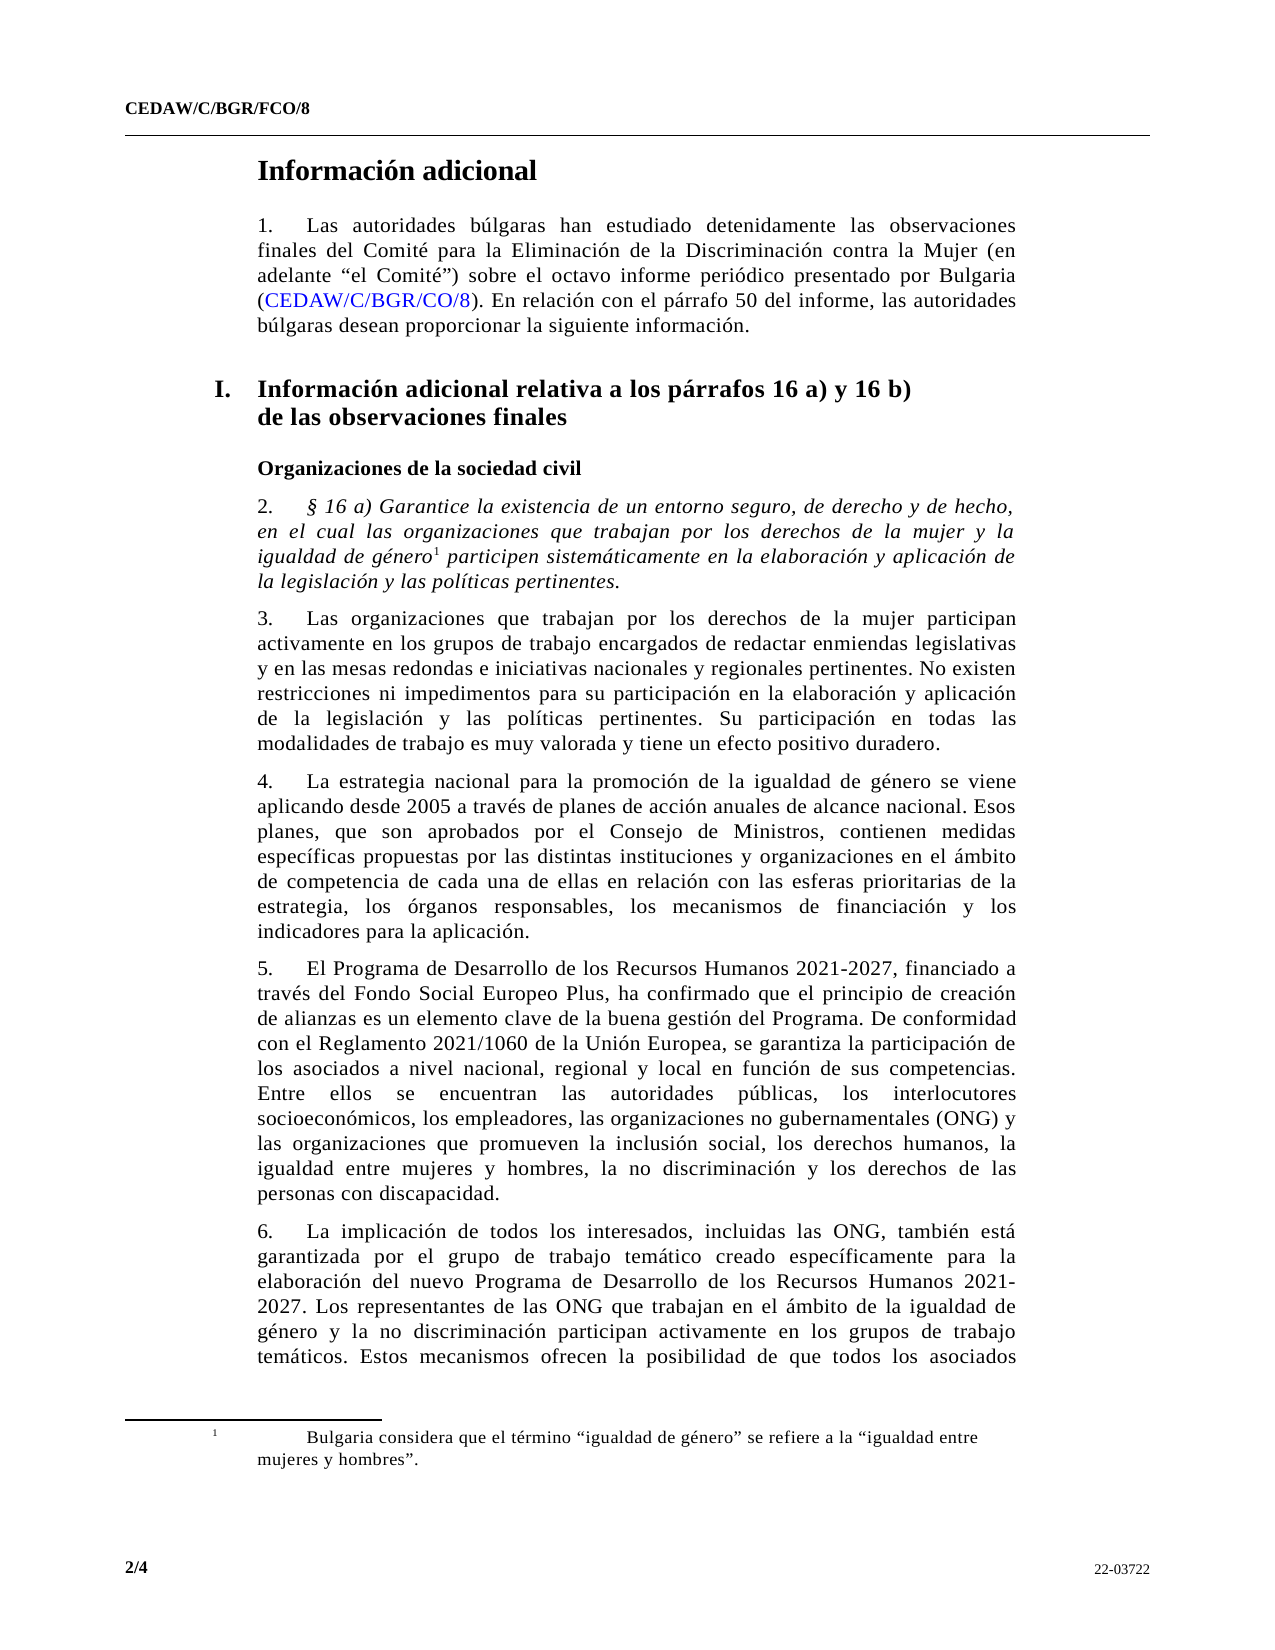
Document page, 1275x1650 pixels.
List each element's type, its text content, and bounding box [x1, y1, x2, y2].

text Información adicional [125, 156, 1019, 187]
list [257, 1218, 1018, 1368]
list El Programa de Desarrollo de los Recursos Humanos 2021-2027, financiado a través del Fondo Social Europeo Plus, ha confirmado que el principio de creación de alianzas es un elemento clave de la buena gestión del Programa. De conformidad con el Reglamento 2021/1060 de la Unión Europea, se garantiza la participación de los asociados a nivel nacional, regional y local en función de sus competencias. Entre ellos se encuentran las autoridades públicas, los interlocutores socioeconómicos, los empleadores, las organizaciones no gubernamentales (ONG) y las organizaciones que promueven la inclusión social, los derechos humanos, la igualdad entre mujeres y hombres, la no discriminación y los derechos de las personas con discapacidad. [257, 956, 1018, 1206]
list Las autoridades búlgaras han estudiado detenidamente las observaciones finales del Comité para la Eliminación de la Discriminación contra la Mujer (en adelante “el Comité”) sobre el octavo informe periódico presentado por Bulgaria (CEDAW/C/BGR/CO/8). En relación con el párrafo 50 del informe, las autoridades búlgaras desean proporcionar la siguiente información. [257, 212, 1018, 337]
list La estrategia nacional para la promoción de la igualdad de género se viene aplicando desde 2005 a través de planes de acción anuales de alcance nacional. Esos planes, que son aprobados por el Consejo de Ministros, contienen medidas específicas propuestas por las distintas instituciones y organizaciones en el ámbito de competencia de cada una de ellas en relación con las esferas prioritarias de la estrategia, los órganos responsables, los mecanismos de financiación y los indicadores para la aplicación. [257, 768, 1018, 943]
list § 16 a) Garantice la existencia de un entorno seguro, de derecho y de hecho, en el cual las organizaciones que trabajan por los derechos de la mujer y la igualdad de género participen sistemáticamente en la elaboración y aplicación de la legislación y las políticas pertinentes. [257, 493, 1018, 593]
list Las organizaciones que trabajan por los derechos de la mujer participan activamente en los grupos de trabajo encargados de redactar enmiendas legislativas y en las mesas redondas e iniciativas nacionales y regionales pertinentes. No existen restricciones ni impedimentos para su participación en la elaboración y aplicación de la legislación y las políticas pertinentes. Su participación en todas las modalidades de trabajo es muy valorada y tiene un efecto positivo duradero. [257, 606, 1018, 756]
text Organizaciones de la sociedad civil [125, 456, 1019, 481]
text I. Información adicional relativa a los párrafos 16 a) y 16 b) de las observaciones finales [125, 374, 931, 431]
